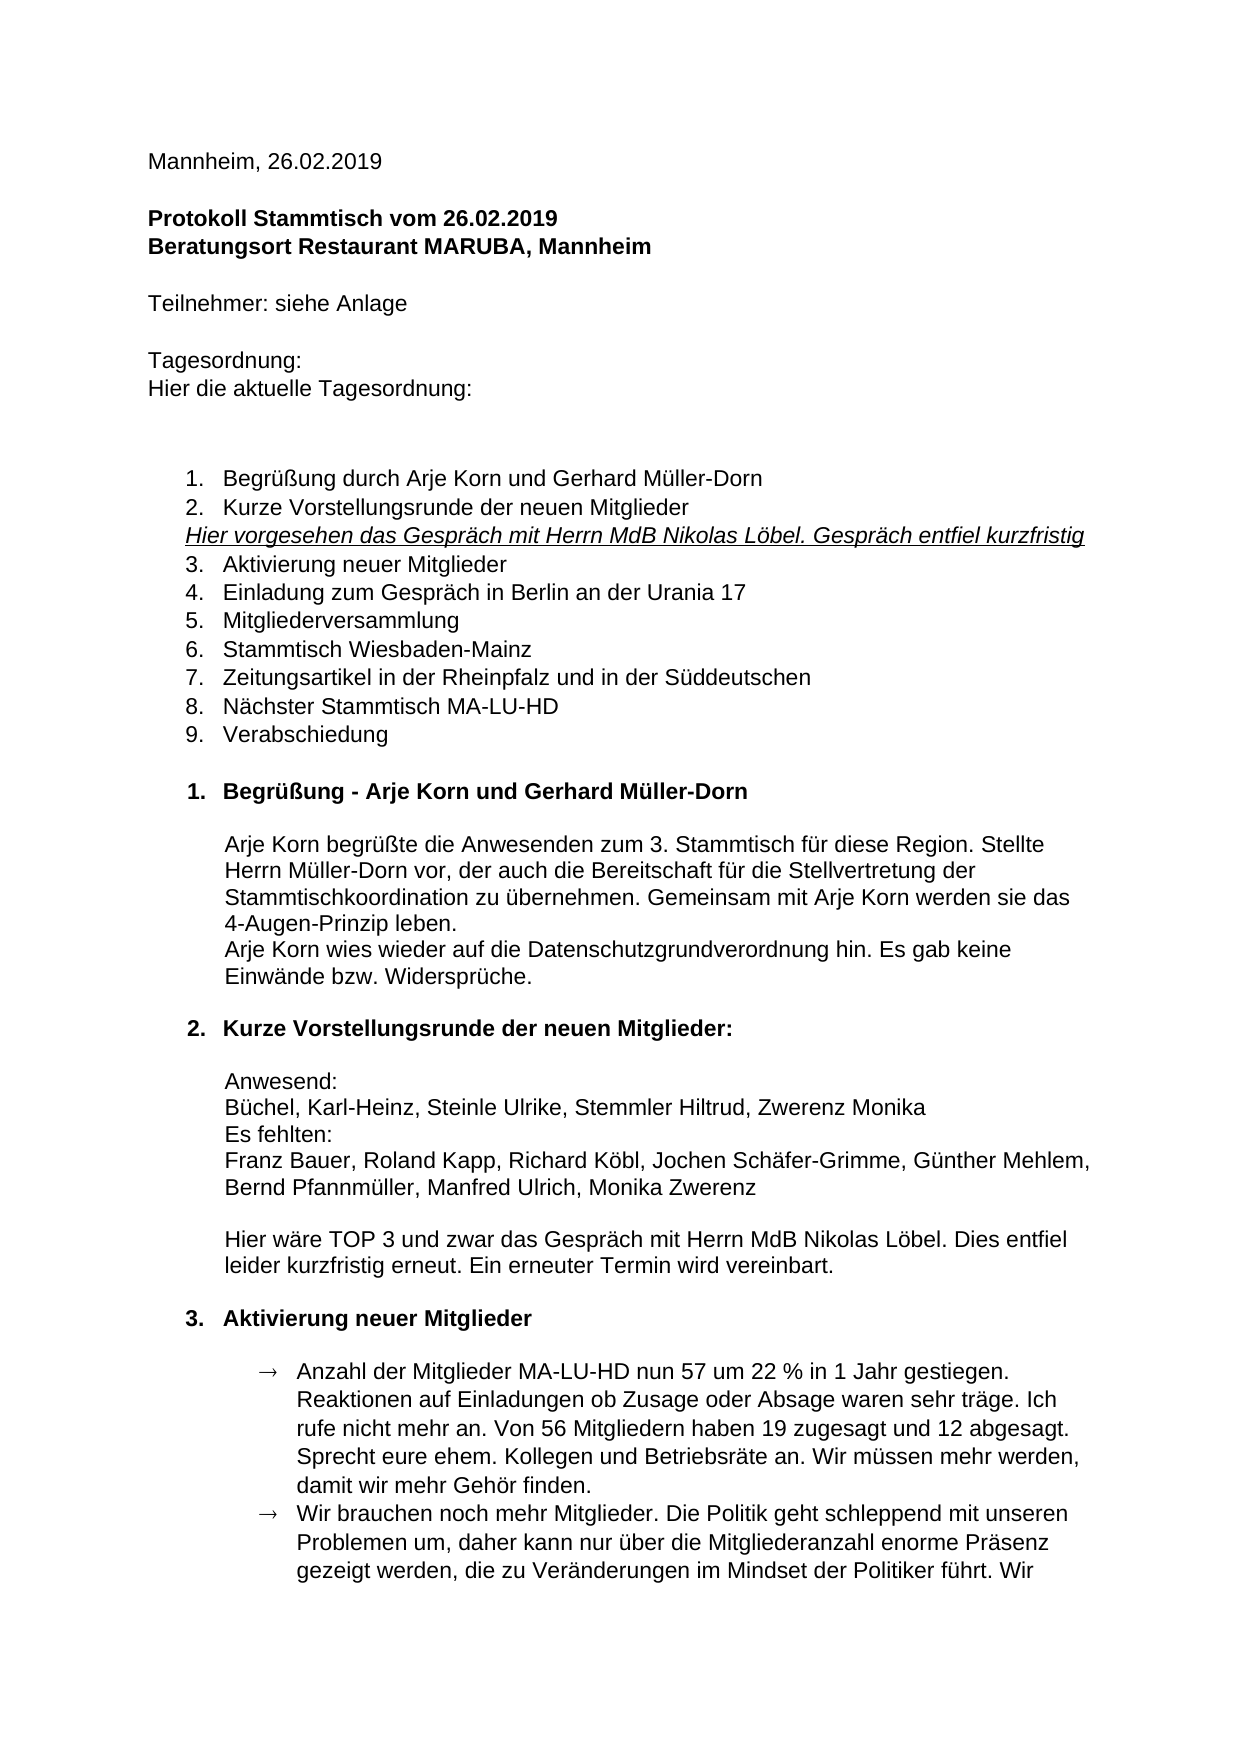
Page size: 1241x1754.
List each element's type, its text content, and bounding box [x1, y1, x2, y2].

text Arje Korn wies wieder auf die Datenschutzgrundverordnung hin. Es gab keine Einwände bzw. Widersprüche. [224, 936, 1093, 989]
list Nächster Stammtisch MA-LU-HD [185, 693, 1093, 719]
list Hier wäre TOP 3 und zwar das Gespräch mit Herrn MdB Nikolas Löbel. Dies entfiel leider kurzfristig erneut. Ein erneuter Termin wird vereinbart. [224, 1226, 1093, 1279]
text Tagesordnung: [148, 347, 1093, 373]
list Kurze Vorstellungsrunde der neuen Mitglieder [185, 494, 1093, 520]
text Hier vorgesehen das Gespräch mit Herrn MdB Nikolas Löbel. Gespräch entfiel kurzfristig [185, 522, 1093, 548]
text Beratungsort Restaurant MARUBA, Mannheim [148, 233, 1093, 259]
list Aktivierung neuer Mitglieder [185, 551, 1093, 577]
text Mannheim, 26.02.2019 [148, 148, 1093, 174]
list Anzahl der Mitglieder MA-LU-HD nun 57 um 22 % in 1 Jahr gestiegen. Reaktionen auf Einladungen ob Zusage oder Absage waren sehr träge. Ich rufe nicht mehr an. Von 56 Mitgliedern haben 19 zugesagt und 12 abgesagt. Sprecht eure ehem. Kollegen und Betriebsräte an. Wir müssen mehr werden, damit wir mehr Gehör finden. [259, 1358, 1093, 1498]
list Stammtisch Wiesbaden-Mainz [185, 636, 1093, 662]
list Mitgliederversammlung [185, 607, 1093, 634]
list Begrüßung - Arje Korn und Gerhard Müller-Dorn [187, 778, 1093, 804]
text Protokoll Stammtisch vom 26.02.2019 [148, 204, 1093, 231]
list Begrüßung durch Arje Korn und Gerhard Müller-Dorn [185, 465, 1093, 492]
list Es fehlten: [224, 1121, 1093, 1147]
list Kurze Vorstellungsrunde der neuen Mitglieder: [187, 1015, 1093, 1042]
text Arje Korn begrüßte die Anwesenden zum 3. Stammtisch für diese Region. Stellte Herrn Müller-Dorn vor, der auch die Bereitschaft für die Stellvertretung der Stammtischkoordination zu übernehmen. Gemeinsam mit Arje Korn werden sie das 4-Augen-Prinzip leben. [224, 831, 1093, 936]
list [259, 1500, 1093, 1583]
list Aktivierung neuer Mitglieder [185, 1305, 1093, 1332]
list Einladung zum Gespräch in Berlin an der Urania 17 [185, 579, 1093, 605]
text Hier die aktuelle Tagesordnung: [148, 375, 1093, 401]
list Zeitungsartikel in der Rheinpfalz und in der Süddeutschen [185, 664, 1093, 691]
list Verabschiedung [185, 721, 1093, 748]
list Franz Bauer, Roland Kapp, Richard Köbl, Jochen Schäfer-Grimme, Günther Mehlem, Bernd Pfannmüller, Manfred Ulrich, Monika Zwerenz [224, 1147, 1093, 1200]
text Teilnehmer: siehe Anlage [148, 290, 1093, 316]
list Anwesend: [224, 1068, 1093, 1094]
list Büchel, Karl-Heinz, Steinle Ulrike, Stemmler Hiltrud, Zwerenz Monika [224, 1094, 1093, 1121]
